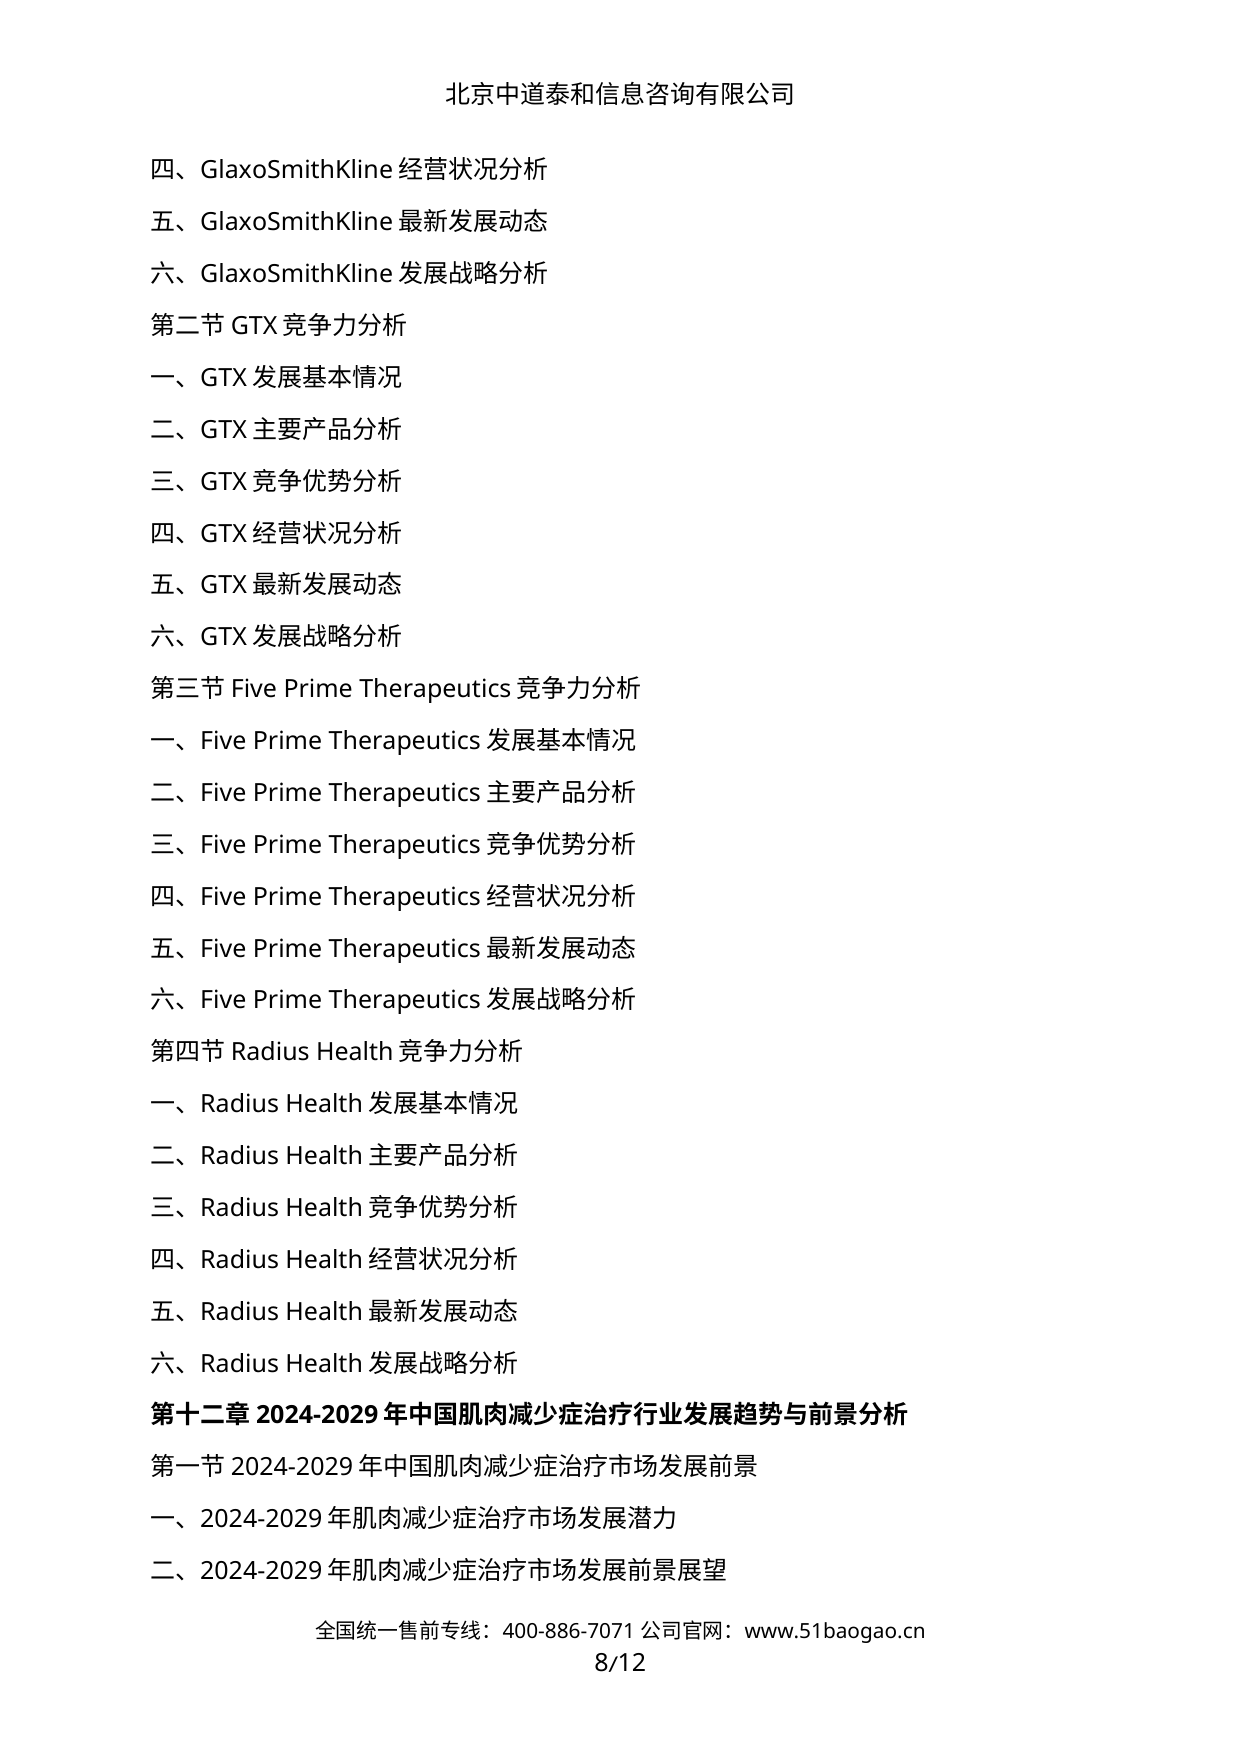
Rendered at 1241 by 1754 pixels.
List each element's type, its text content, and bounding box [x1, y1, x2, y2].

text 第二节 GTX竞争力分析 [150, 306, 1090, 342]
text 二、2024-2029年肌肉减少症治疗市场发展前景展望 [150, 1551, 1090, 1587]
text 一、2024-2029年肌肉减少症治疗市场发展潜力 [150, 1499, 1090, 1535]
text 四、GTX经营状况分析 [150, 513, 1090, 549]
text 六、GTX发展战略分析 [150, 617, 1090, 653]
text 四、Five Prime Therapeutics经营状况分析 [150, 876, 1090, 912]
text 二、Five Prime Therapeutics主要产品分析 [150, 772, 1090, 809]
text 三、Five Prime Therapeutics竞争优势分析 [150, 824, 1090, 861]
text 三、GTX竞争优势分析 [150, 461, 1090, 497]
text 四、Radius Health经营状况分析 [150, 1239, 1090, 1276]
text 二、GTX主要产品分析 [150, 409, 1090, 446]
text 一、Five Prime Therapeutics发展基本情况 [150, 721, 1090, 757]
text 第一节 2024-2029年中国肌肉减少症治疗市场发展前景 [150, 1447, 1090, 1483]
text 五、Radius Health最新发展动态 [150, 1291, 1090, 1327]
text 第四节 Radius Health竞争力分析 [150, 1032, 1090, 1068]
text 五、Five Prime Therapeutics最新发展动态 [150, 928, 1090, 964]
text 一、Radius Health发展基本情况 [150, 1084, 1090, 1120]
text 六、Radius Health发展战略分析 [150, 1343, 1090, 1379]
text 三、Radius Health竞争优势分析 [150, 1187, 1090, 1224]
text 六、Five Prime Therapeutics发展战略分析 [150, 980, 1090, 1016]
text 五、GTX最新发展动态 [150, 565, 1090, 601]
text 四、GlaxoSmithKline经营状况分析 [150, 150, 1090, 186]
text 第十二章 2024-2029年中国肌肉减少症治疗行业发展趋势与前景分析 [150, 1395, 1090, 1431]
text 二、Radius Health主要产品分析 [150, 1136, 1090, 1172]
text 一、GTX发展基本情况 [150, 357, 1090, 394]
text 五、GlaxoSmithKline最新发展动态 [150, 202, 1090, 238]
text 第三节 Five Prime Therapeutics竞争力分析 [150, 669, 1090, 705]
text 六、GlaxoSmithKline发展战略分析 [150, 254, 1090, 290]
